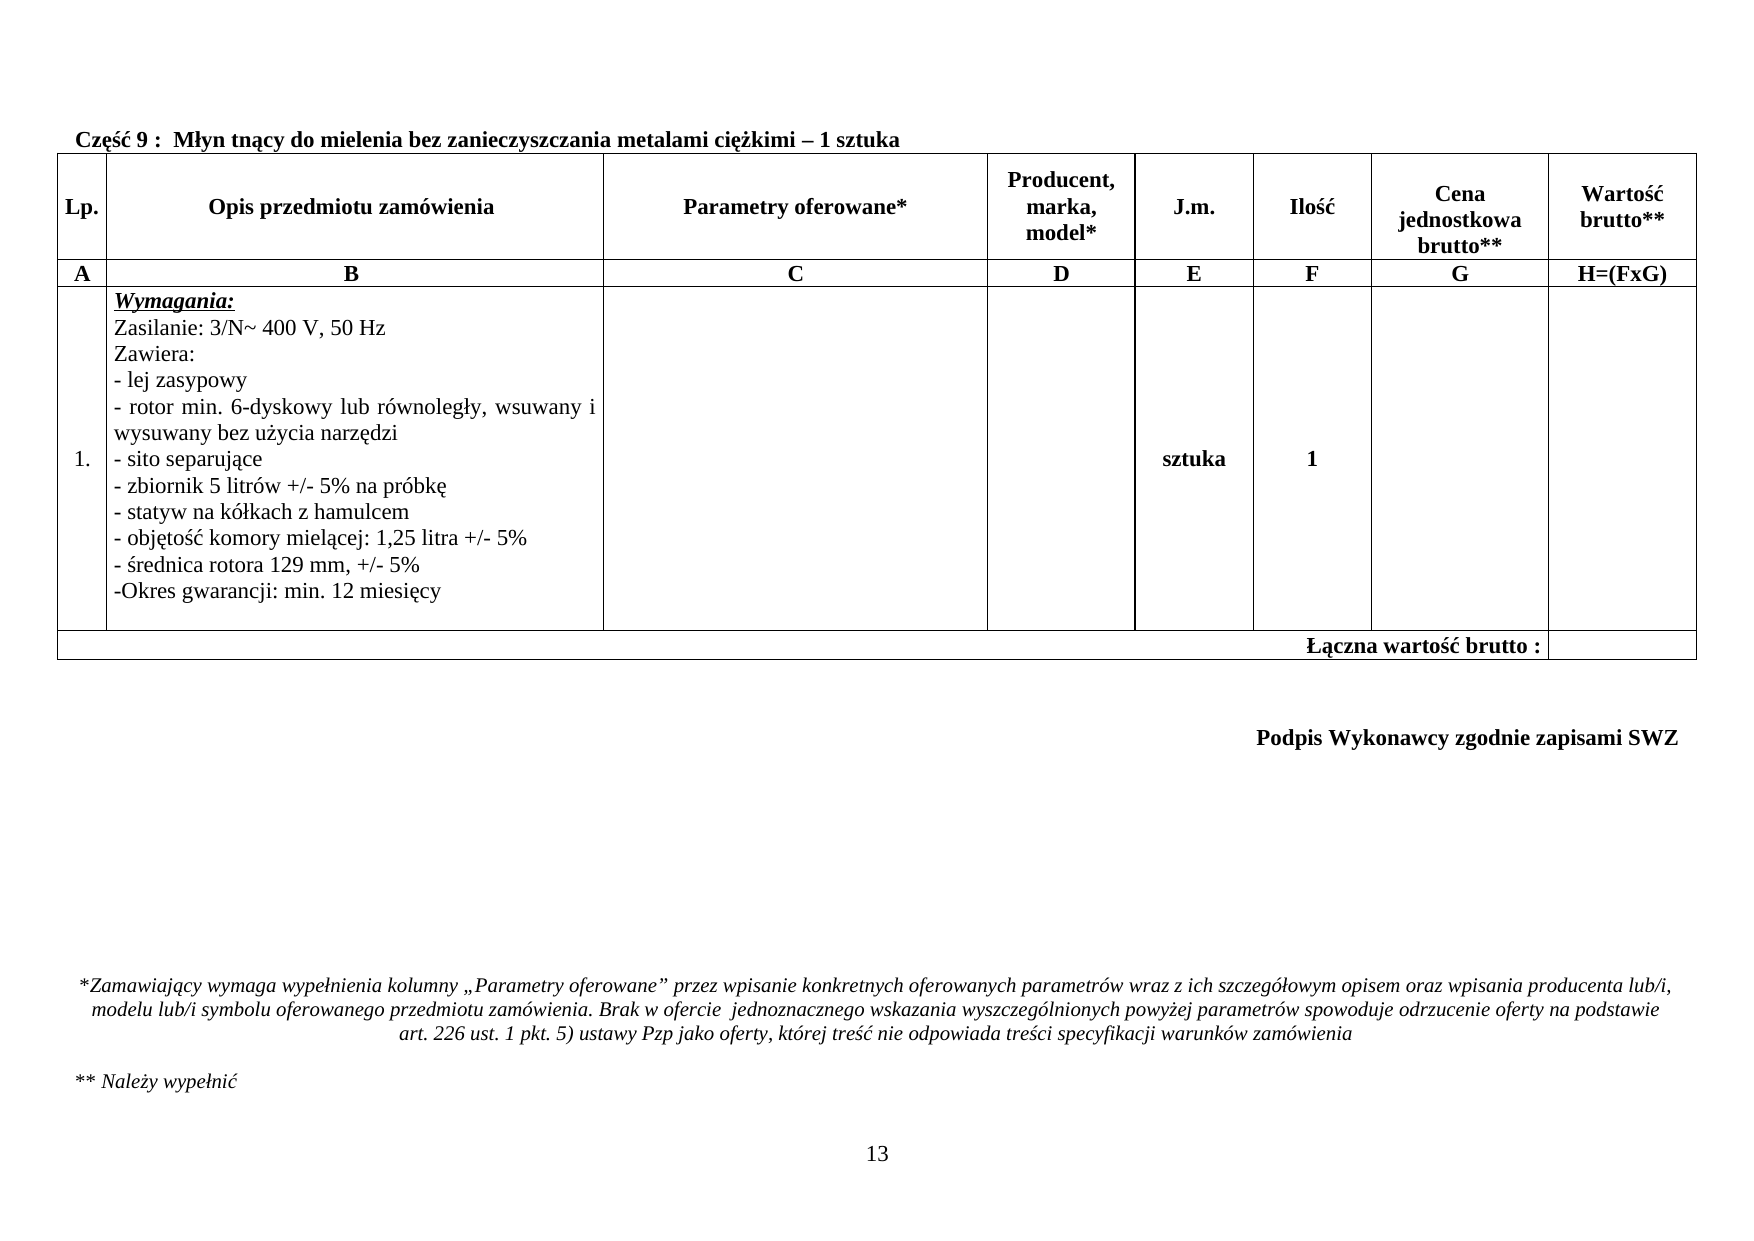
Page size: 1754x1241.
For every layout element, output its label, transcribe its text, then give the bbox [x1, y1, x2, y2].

table_header Wartość brutto** [1549, 154, 1696, 259]
table_cell [988, 287, 1134, 630]
table_cell C [604, 260, 987, 286]
table_cell E [1136, 260, 1253, 286]
table_cell D [988, 260, 1134, 286]
table_cell F [1254, 260, 1371, 286]
table_cell [1549, 631, 1696, 659]
table_cell [1549, 287, 1696, 630]
table_header Cena jednostkowa brutto** [1372, 154, 1548, 259]
table_cell G [1372, 260, 1548, 286]
table_cell 1 [1254, 287, 1371, 630]
table_cell Łączna wartość brutto : [58, 631, 1548, 659]
text *Zamawiający wymaga wypełnienia kolumny „Parametry oferowane” przez wpisanie konkretnych oferowanych parametrów wraz z ich szczegółowym opisem oraz wpisania producenta lub/i, modelu lub/i symbolu oferowanego przedmiotu zamówienia. Brak w ofercie jednoznacznego wskazania wyszczególnionych powyżej parametrów spowoduje odrzucenie oferty na podstawie art. 226 ust. 1 pkt. 5) ustawy Pzp jako oferty, której treść nie odpowiada treści specyfikacji warunków zamówienia [75, 973, 1679, 1045]
table_cell [1372, 287, 1548, 630]
table_header Parametry oferowane* [604, 154, 987, 259]
table_cell B [107, 260, 603, 286]
table_cell [604, 287, 987, 630]
table_header Producent, marka, model* [988, 154, 1134, 259]
table_header Lp. [58, 154, 106, 259]
table_header Opis przedmiotu zamówienia [107, 154, 603, 259]
table_header Ilość [1254, 154, 1371, 259]
table_header J.m. [1136, 154, 1253, 259]
table_cell sztuka [1136, 287, 1253, 630]
text ** Należy wypełnić [75, 1069, 1679, 1093]
text Część 9 : Młyn tnący do mielenia bez zanieczyszczania metalami ciężkimi – 1 sztuka [75, 126, 1679, 152]
text Podpis Wykonawcy zgodnie zapisami SWZ [75, 723, 1679, 750]
table_cell Wymagania: Zasilanie: 3/N~ 400 V, 50 Hz Zawiera: - lej zasypowy - rotor min. 6-dyskowy lub równoległy, wsuwany i wysuwany bez użycia narzędzi - sito separujące - zbiornik 5 litrów +/- 5% na próbkę - statyw na kółkach z hamulcem - objętość komory mielącej: 1,25 litra +/- 5% - średnica rotora 129 mm, +/- 5% -Okres gwarancji: min. 12 miesięcy [107, 287, 603, 630]
table_cell 1. [58, 287, 106, 630]
table_cell A [58, 260, 106, 286]
table_cell H=(FxG) [1549, 260, 1696, 286]
